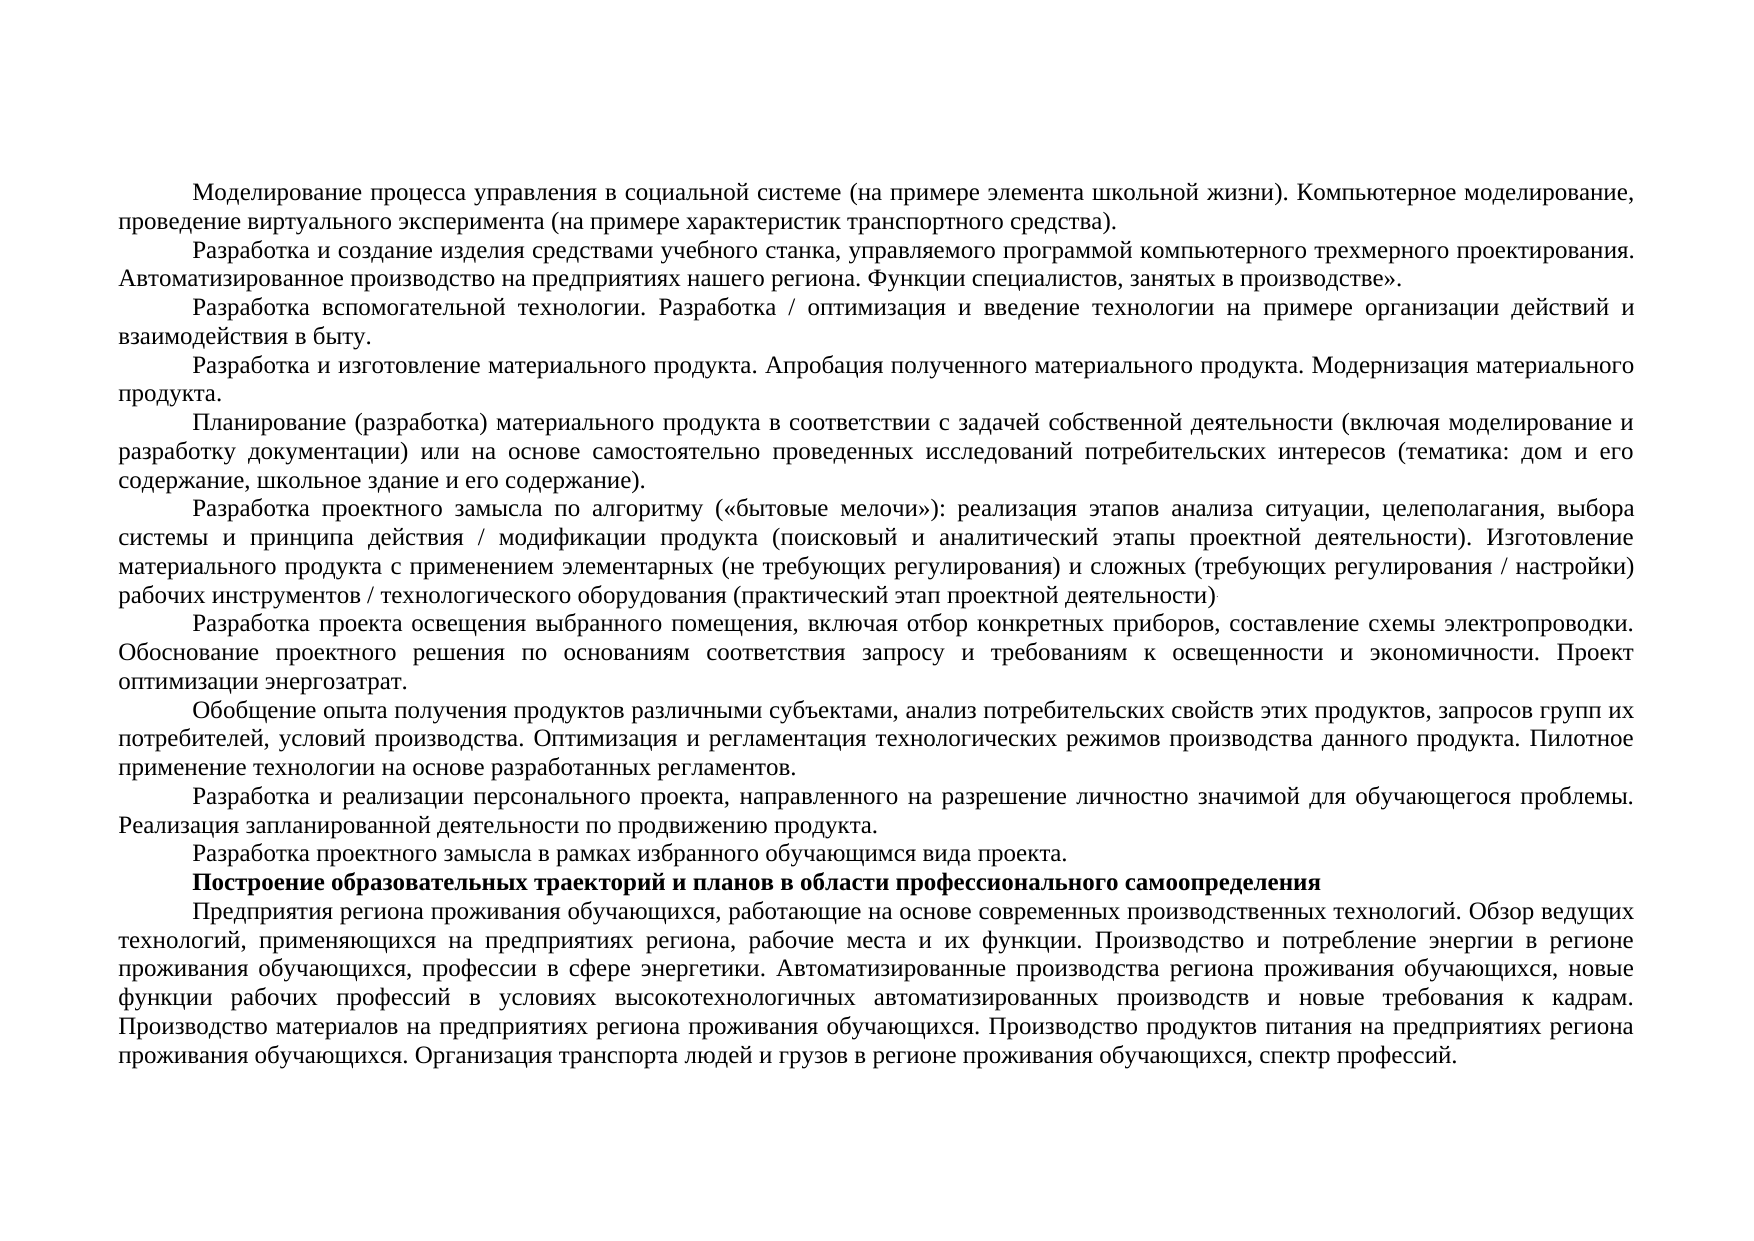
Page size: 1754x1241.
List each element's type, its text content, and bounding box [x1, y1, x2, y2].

text Моделирование процесса управления в социальной системе (на примере элемента школьной жизни). Компьютерное моделирование, проведение виртуального эксперимента (на примере характеристик транспортного средства). [118, 177, 1636, 235]
text Обобщение опыта получения продуктов различными субъектами, анализ потребительских свойств этих продуктов, запросов групп их потребителей, условий производства. Оптимизация и регламентация технологических режимов производства данного продукта. Пилотное применение технологии на основе разработанных регламентов. [118, 695, 1636, 781]
text Разработка и реализации персонального проекта, направленного на разрешение личностно значимой для обучающегося проблемы. Реализация запланированной деятельности по продвижению продукта. [118, 781, 1636, 838]
text Предприятия региона проживания обучающихся, работающие на основе современных производственных технологий. Обзор ведущих технологий, применяющихся на предприятиях региона, рабочие места и их функции. Производство и потребление энергии в регионе проживания обучающихся, профессии в сфере энергетики. Автоматизированные производства региона проживания обучающихся, новые функции рабочих профессий в условиях высокотехнологичных автоматизированных производств и новые требования к кадрам. Производство материалов на предприятиях региона проживания обучающихся. Производство продуктов питания на предприятиях региона проживания обучающихся. Организация транспорта людей и грузов в регионе проживания обучающихся, спектр профессий. [118, 896, 1636, 1068]
text Разработка проектного замысла в рамках избранного обучающимся вида проекта. [118, 838, 1636, 867]
text Разработка и создание изделия средствами учебного станка, управляемого программой компьютерного трехмерного проектирования. Автоматизированное производство на предприятиях нашего региона. Функции специалистов, занятых в производстве». [118, 235, 1636, 292]
text Разработка проектного замысла по алгоритму («бытовые мелочи»): реализация этапов анализа ситуации, целеполагания, выбора системы и принципа действия / модификации продукта (поисковый и аналитический этапы проектной деятельности). Изготовление материального продукта с применением элементарных (не требующих регулирования) и сложных (требующих регулирования / настройки) рабочих инструментов / технологического оборудования (практический этап проектной деятельности). [118, 493, 1636, 608]
text Разработка и изготовление материального продукта. Апробация полученного материального продукта. Модернизация материального продукта. [118, 350, 1636, 407]
text Разработка вспомогательной технологии. Разработка / оптимизация и введение технологии на примере организации действий и взаимодействия в быту. [118, 292, 1636, 350]
text Планирование (разработка) материального продукта в соответствии с задачей собственной деятельности (включая моделирование и разработку документации) или на основе самостоятельно проведенных исследований потребительских интересов (тематика: дом и его содержание, школьное здание и его содержание). [118, 407, 1636, 493]
text Построение образовательных траекторий и планов в области профессионального самоопределения [118, 867, 1636, 896]
text Разработка проекта освещения выбранного помещения, включая отбор конкретных приборов, составление схемы электропроводки. Обоснование проектного решения по основаниям соответствия запросу и требованиям к освещенности и экономичности. Проект оптимизации энергозатрат. [118, 608, 1636, 695]
